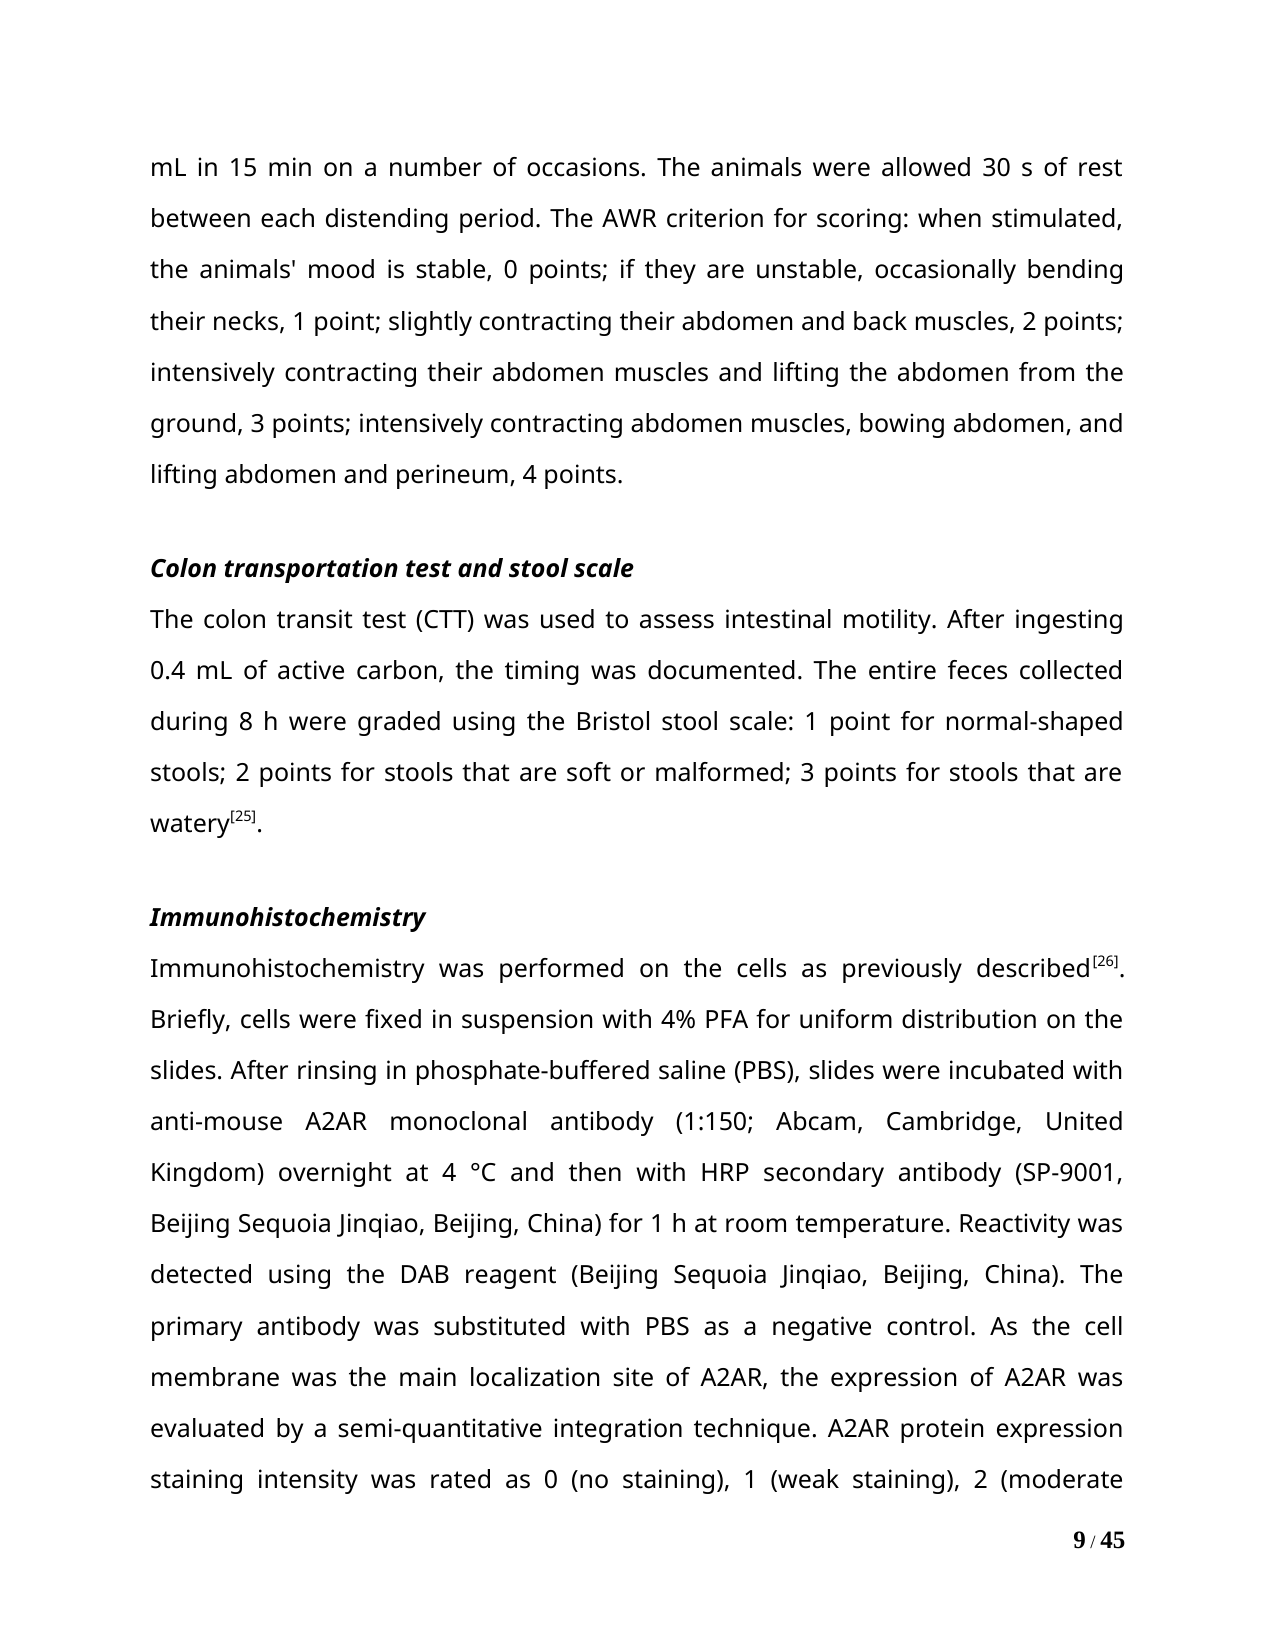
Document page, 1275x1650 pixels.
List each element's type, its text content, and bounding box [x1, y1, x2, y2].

text Immunohistochemistry [150, 900, 1125, 934]
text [150, 150, 1125, 490]
text Colon transportation test and stool scale [150, 550, 1125, 584]
text The colon transit test (CTT) was used to assess intestinal motility. After ingesting 0.4 mL of active carbon, the timing was documented. The entire feces collected during 8 h were graded using the Bristol stool scale: 1 point for normal-shaped stools; 2 points for stools that are soft or malformed; 3 points for stools that are watery[25]. [150, 601, 1125, 840]
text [150, 951, 1125, 1495]
